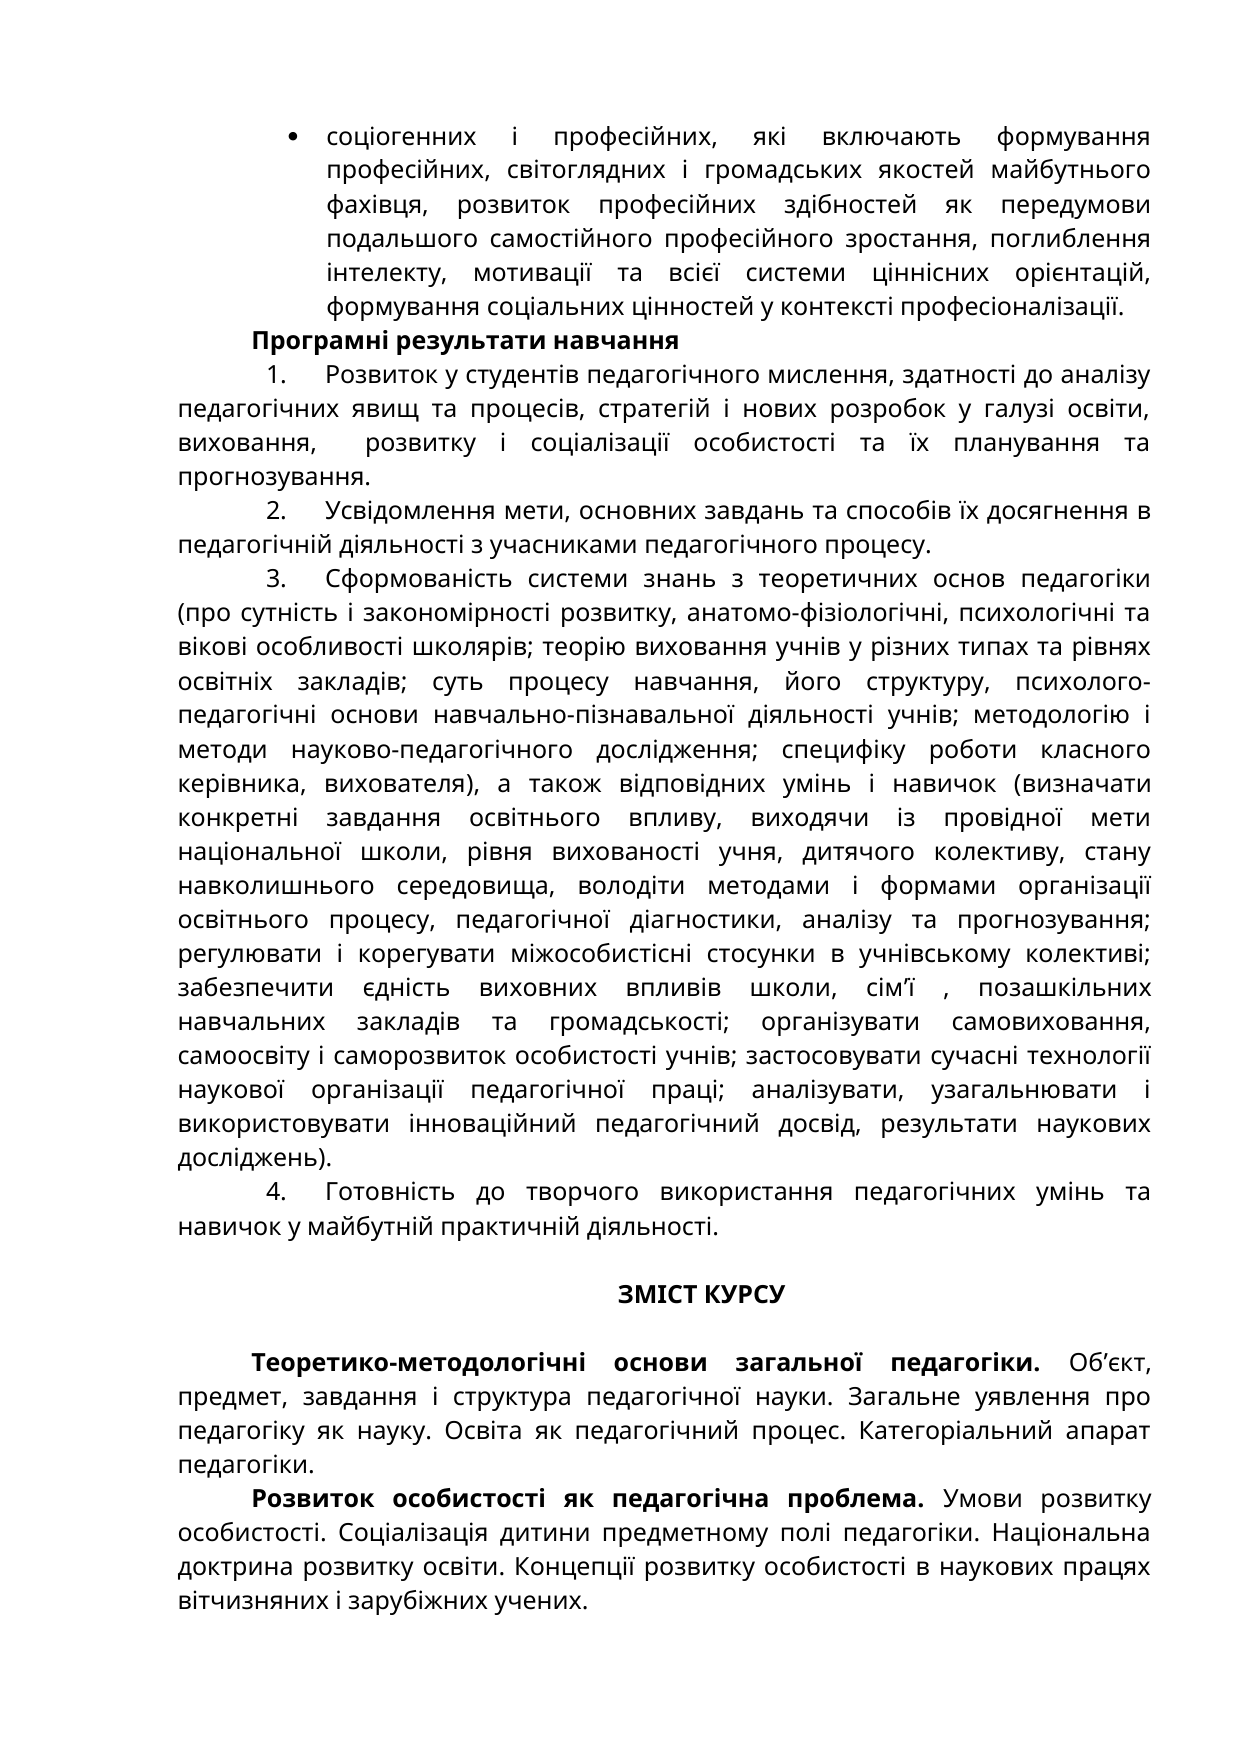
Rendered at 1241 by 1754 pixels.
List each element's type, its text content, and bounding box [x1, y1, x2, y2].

text Зміст курсу [177, 1276, 1152, 1310]
list Усвідомлення мети, основних завдань та способів їх досягнення в педагогічній діяльності з учасниками педагогічного процесу. [177, 493, 1152, 561]
text Теоретико-методологічні основи загальної педагогіки. Об’єкт, предмет, завдання і структура педагогічної науки. Загальне уявлення про педагогіку як науку. Освіта як педагогічний процес. Категоріальний апарат педагогіки. [177, 1344, 1152, 1481]
list Розвиток у студентів педагогічного мислення, здатності до аналізу педагогічних явищ та процесів, стратегій і нових розробок у галузі освіти, виховання, розвитку і соціалізації особистості та їх планування та прогнозування. [177, 357, 1152, 493]
list Сформованість системи знань з теоретичних основ педагогіки (про сутність і закономірності розвитку, анатомо-фізіологічні, психологічні та вікові особливості школярів; теорію виховання учнів у різних типах та рівнях освітніх закладів; суть процесу навчання, його структуру, психолого-педагогічні основи навчально-пізнавальної діяльності учнів; методологію і методи науково-педагогічного дослідження; специфіку роботи класного керівника, вихователя), а також відповідних умінь і навичок (визначати конкретні завдання освітнього впливу, виходячи із провідної мети національної школи, рівня вихованості учня, дитячого колективу, стану навколишнього середовища, володіти методами і формами організації освітнього процесу, педагогічної діагностики, аналізу та прогнозування; регулювати і корегувати міжособистісні стосунки в учнівському колективі; забезпечити єдність виховних впливів школи, сім’ї , позашкільних навчальних закладів та громадськості; організувати самовиховання, самоосвіту і саморозвиток особистості учнів; застосовувати сучасні технології наукової організації педагогічної праці; аналізувати, узагальнювати і використовувати інноваційний педагогічний досвід, результати наукових досліджень). [177, 561, 1152, 1174]
text Програмні результати навчання [177, 322, 1152, 357]
text Розвиток особистості як педагогічна проблема. Умови розвитку особистості. Соціалізація дитини предметному полі педагогіки. Національна доктрина розвитку освіти. Концепції розвитку особистості в наукових працях вітчизняних і зарубіжних учених. [177, 1481, 1152, 1617]
list соціогенних і професійних, які включають формування професійних, світоглядних і громадських якостей майбутнього фахівця, розвиток професійних здібностей як передумови подальшого самостійного професійного зростання, поглиблення інтелекту, мотивації та всієї системи ціннісних орієнтацій, формування соціальних цінностей у контексті професіоналізації. [288, 118, 1152, 322]
list Готовність до творчого використання педагогічних умінь та навичок у майбутній практичній діяльності. [177, 1174, 1152, 1242]
